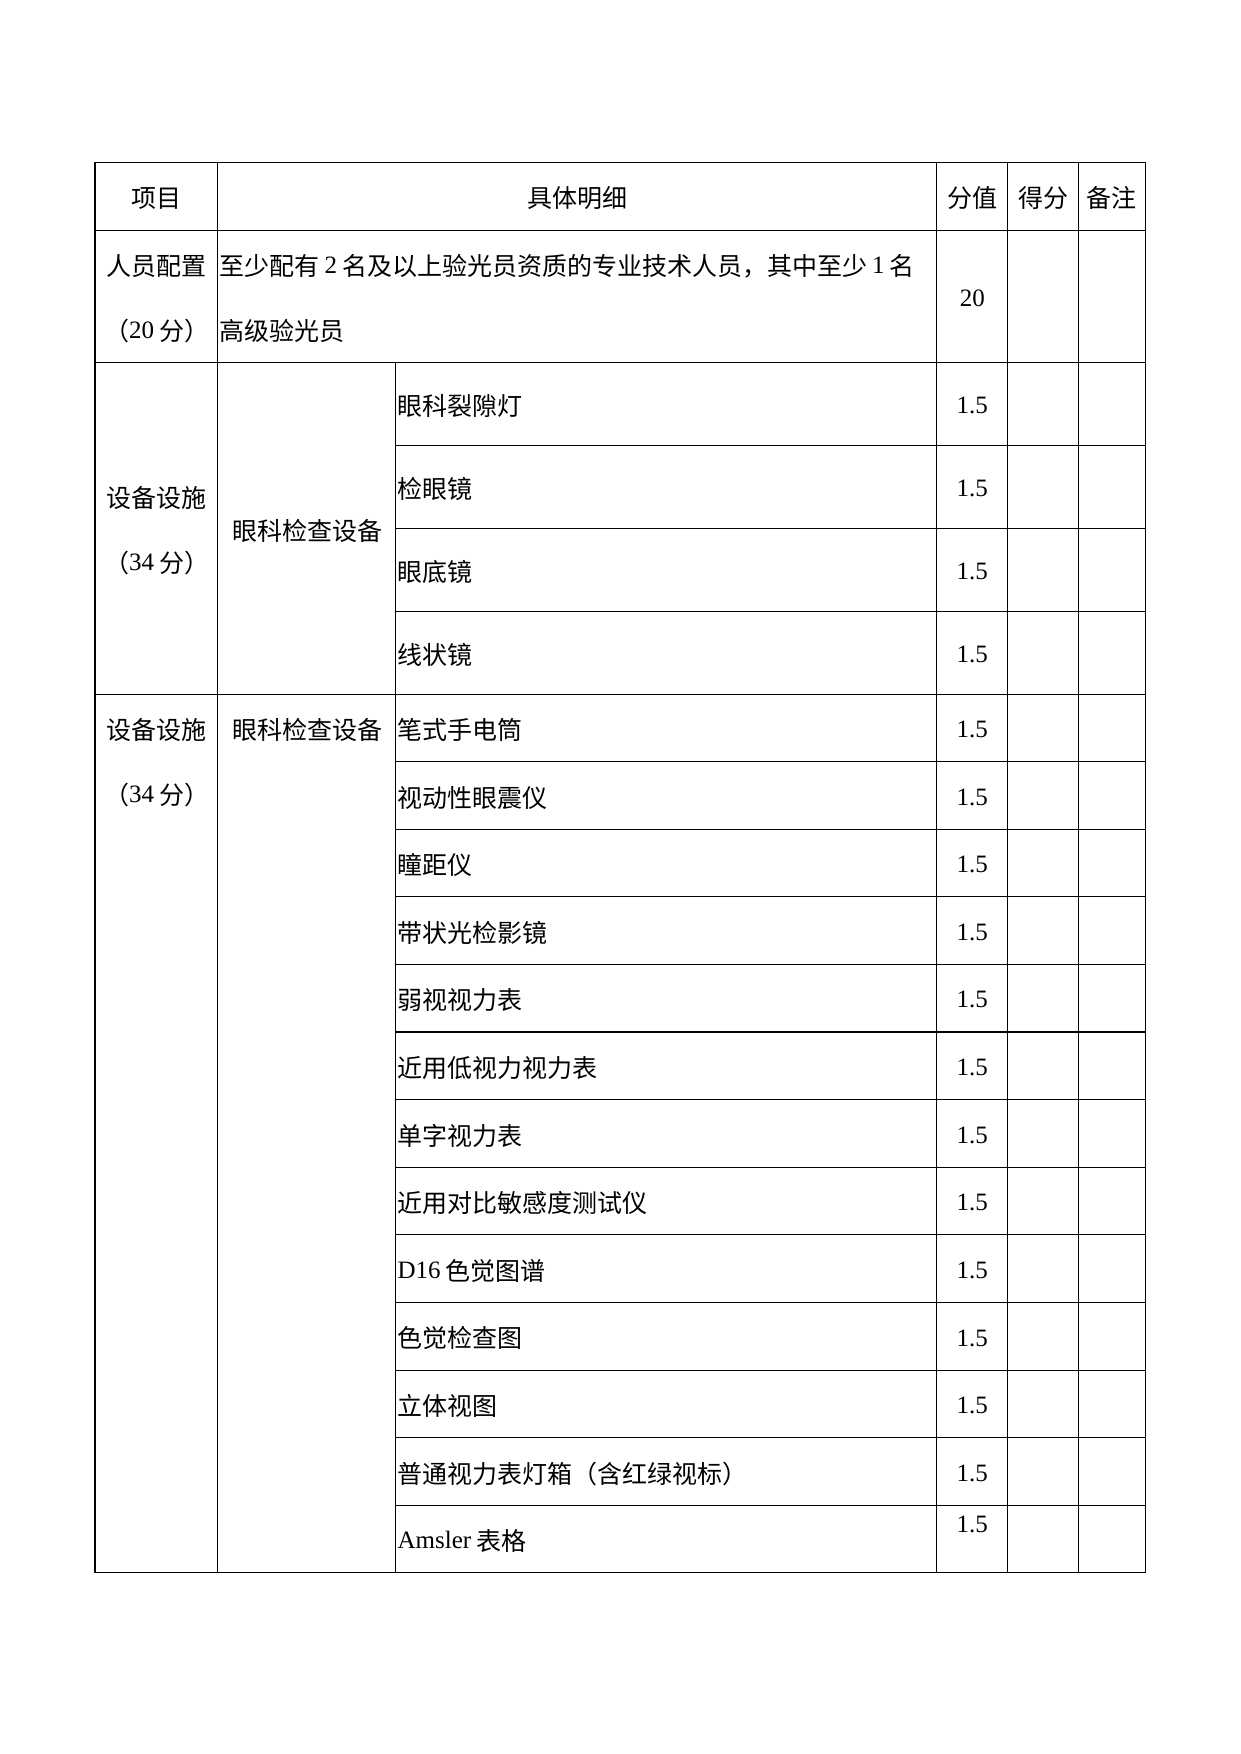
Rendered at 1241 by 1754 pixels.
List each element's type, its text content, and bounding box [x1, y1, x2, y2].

table_cell [1008, 897, 1078, 964]
table_cell 单字视力表 [396, 1100, 936, 1167]
table_cell [1079, 1100, 1145, 1167]
table_cell 视动性眼震仪 [396, 762, 936, 829]
table_cell [1079, 830, 1145, 896]
table_cell [1008, 1506, 1078, 1572]
table_cell [1079, 965, 1145, 1031]
table_cell 人员配置（20分） [96, 231, 217, 362]
table_cell [1008, 1438, 1078, 1505]
table_cell 设备设施（34分） [96, 695, 217, 1572]
table_cell 眼科裂隙灯 [396, 363, 936, 445]
table_header 分值 [937, 163, 1007, 229]
table_cell [1008, 830, 1078, 896]
table_cell 1.5 [937, 612, 1007, 693]
table_cell [1008, 363, 1078, 445]
table_cell 瞳距仪 [396, 830, 936, 896]
table_cell 色觉检查图 [396, 1303, 936, 1369]
table_cell [1008, 762, 1078, 829]
table_cell 1.5 [937, 446, 1007, 528]
table_header 得分 [1008, 163, 1078, 229]
table_cell 近用低视力视力表 [396, 1033, 936, 1099]
table_cell 1.5 [937, 695, 1007, 761]
table_cell 设备设施（34分） [96, 363, 217, 693]
table_header 具体明细 [218, 163, 936, 229]
table_cell 眼底镜 [396, 529, 936, 611]
table_cell 至少配有2名及以上验光员资质的专业技术人员，其中至少1名高级验光员 [218, 231, 936, 362]
table_cell 1.5 [937, 1235, 1007, 1302]
table_cell 1.5 [937, 1168, 1007, 1234]
table_cell [1008, 1303, 1078, 1369]
table_cell 检眼镜 [396, 446, 936, 528]
table_cell Amsler表格 [396, 1506, 936, 1572]
table_cell [1079, 1033, 1145, 1099]
table_cell [1079, 1506, 1145, 1572]
table_cell 1.5 [937, 529, 1007, 611]
table_cell [1008, 695, 1078, 761]
table_cell [1008, 1033, 1078, 1099]
table_cell [1008, 446, 1078, 528]
table_cell 1.5 [937, 1100, 1007, 1167]
table_cell [1008, 231, 1078, 362]
table_header 备注 [1079, 163, 1145, 229]
table_cell 近用对比敏感度测试仪 [396, 1168, 936, 1234]
table_cell [1079, 1235, 1145, 1302]
table_cell 1.5 [937, 1371, 1007, 1437]
table_cell [1079, 612, 1145, 693]
table_cell 眼科检查设备 [218, 695, 395, 1572]
table_cell [1079, 762, 1145, 829]
table_cell 1.5 [937, 1033, 1007, 1099]
table_cell [1079, 1168, 1145, 1234]
table_cell [1008, 1168, 1078, 1234]
table_cell 1.5 [937, 363, 1007, 445]
table_header 项目 [96, 163, 217, 229]
table_cell 立体视图 [396, 1371, 936, 1437]
table_cell [1008, 1235, 1078, 1302]
table_cell 普通视力表灯箱（含红绿视标） [396, 1438, 936, 1505]
table_cell [1008, 612, 1078, 693]
table_cell [1079, 1371, 1145, 1437]
table_cell [1079, 897, 1145, 964]
table_cell [1008, 1100, 1078, 1167]
table_cell 线状镜 [396, 612, 936, 693]
table_cell 眼科检查设备 [218, 363, 395, 693]
table_cell D16色觉图谱 [396, 1235, 936, 1302]
table_cell 1.5 [937, 965, 1007, 1031]
table_cell [1008, 965, 1078, 1031]
table_cell 1.5 [937, 897, 1007, 964]
table_cell 弱视视力表 [396, 965, 936, 1031]
table_cell 1.5 [937, 830, 1007, 896]
table_cell [1008, 1371, 1078, 1437]
table_cell [1079, 1438, 1145, 1505]
table_cell [1008, 529, 1078, 611]
table_cell 带状光检影镜 [396, 897, 936, 964]
table_cell 1.5 [937, 762, 1007, 829]
table_cell 1.5 [937, 1506, 1007, 1572]
table_cell [1079, 1303, 1145, 1369]
table_cell [1079, 695, 1145, 761]
table_cell 1.5 [937, 1303, 1007, 1369]
table_cell 20 [937, 231, 1007, 362]
table_cell [1079, 529, 1145, 611]
table_cell [1079, 363, 1145, 445]
table_cell 1.5 [937, 1438, 1007, 1505]
table_cell [1079, 446, 1145, 528]
table_cell 笔式手电筒 [396, 695, 936, 761]
table_cell [1079, 231, 1145, 362]
